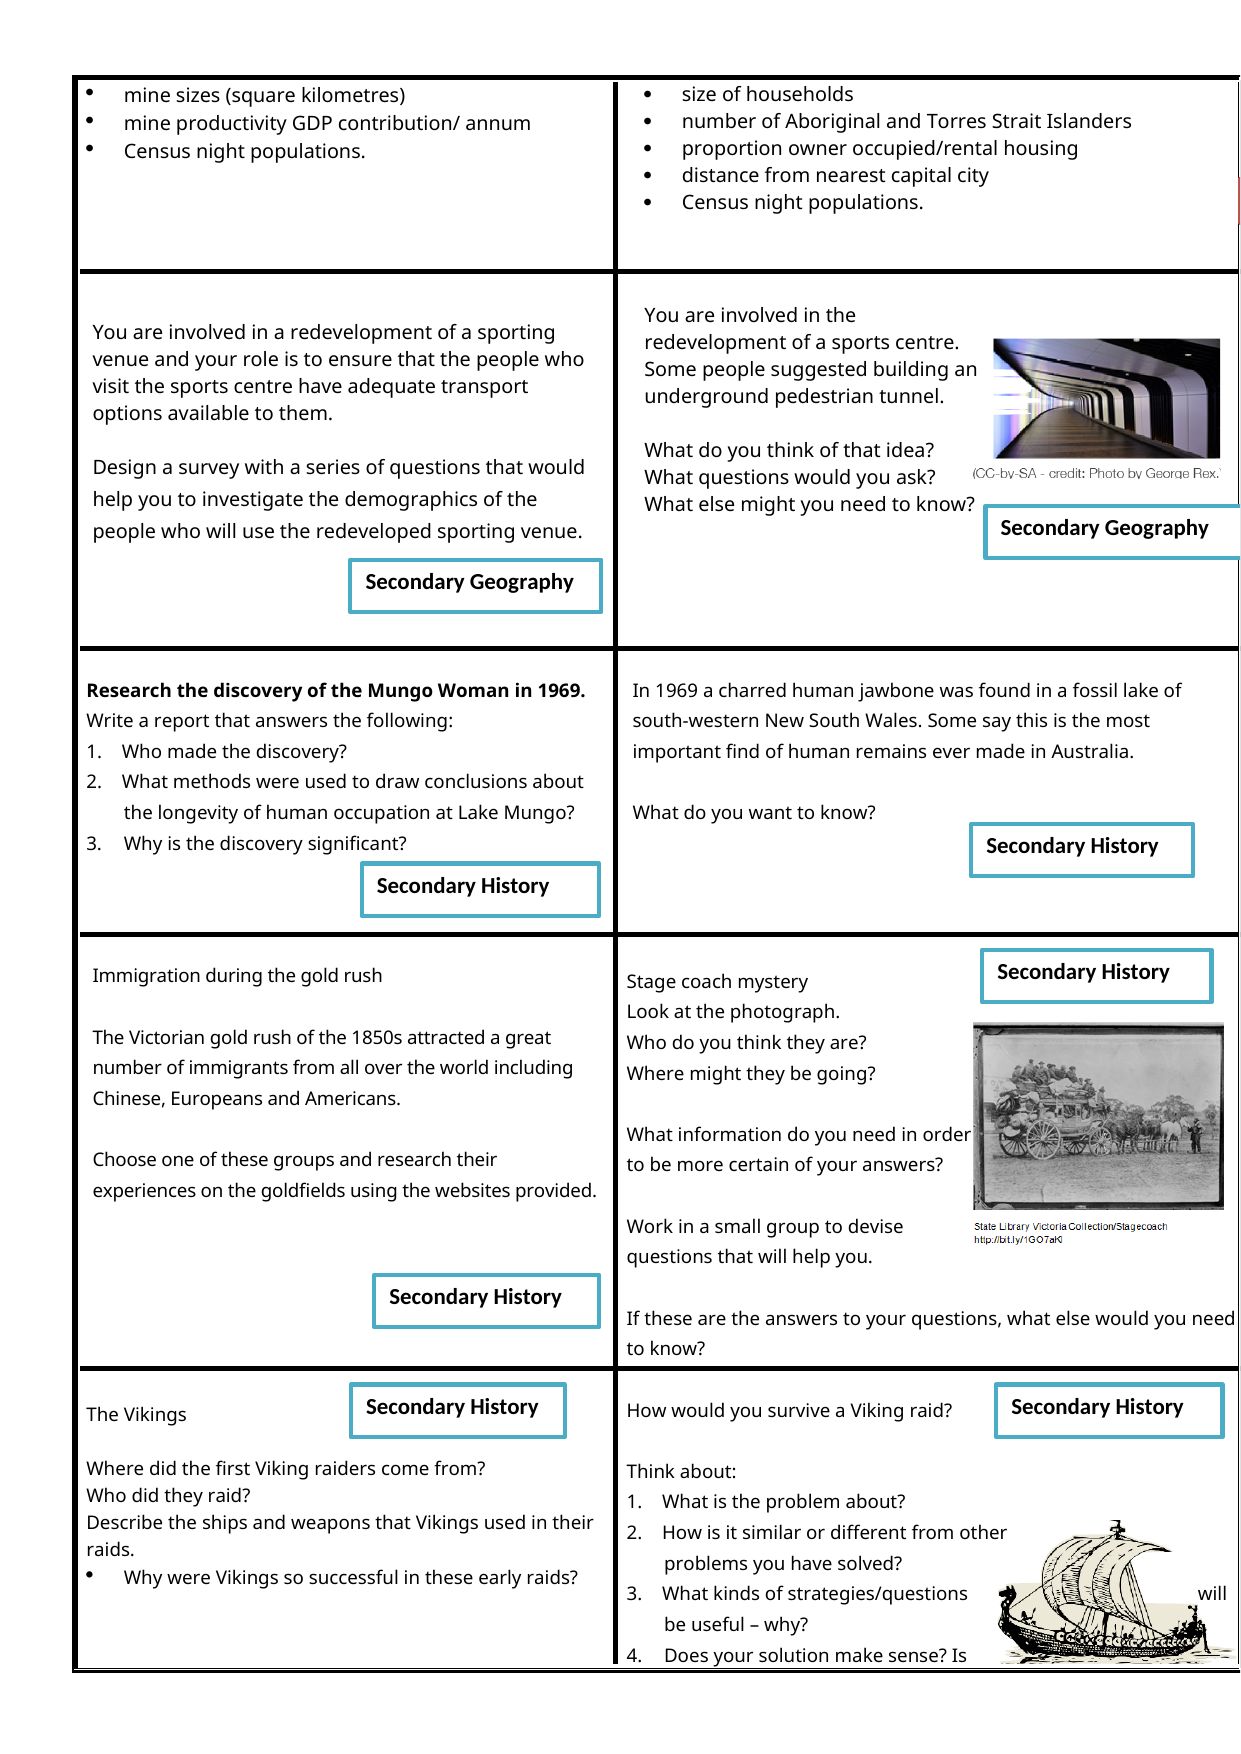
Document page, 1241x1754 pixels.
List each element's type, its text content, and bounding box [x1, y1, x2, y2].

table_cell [78, 80, 615, 269]
table_cell In 1969 a charred human jawbone was found in a fossil lake of south-western New South Wales. Some say this is the most important find of human remains ever made in Australia. What do you want to know? [618, 651, 1238, 932]
table_cell Immigration during the gold rush The Victorian gold rush of the 1850s attracted a great number of immigrants from all over the world including Chinese, Europeans and Americans. Choose one of these groups and research their experiences on the goldfields using the websites provided. [78, 932, 613, 1366]
table_cell How would you survive a Viking raid? Think about: What is the problem about? How is it similar or different from other problems you have solved? What kinds of strategies/questions will be useful – why? Does your solution make sense? Is there a different way? [615, 1366, 1240, 1662]
table_cell You are involved in a redevelopment of a sporting venue and your role is to ensure that the people who visit the sports centre have adequate transport options available to them. Design a survey with a series of questions that would help you to investigate the demographics of the people who will use the redeveloped sporting venue. [78, 269, 613, 646]
table_cell You are involved in the redevelopment of a sports centre. Some people suggested building an underground pedestrian tunnel. What do you think of that idea? What questions would you ask? What else might you need to know? [618, 274, 1238, 646]
table_cell The Vikings Where did the first Viking raiders come from? Who did they raid? Describe the ships and weapons that Vikings used in their raids. Why were Vikings so successful in these early raids? [78, 1366, 615, 1662]
picture [971, 1022, 1229, 1245]
table_cell Research the discovery of the Mungo Woman in 1969. Write a report that answers the following: Who made the discovery? What methods were used to draw conclusions about the longevity of human occupation at Lake Mungo? Why is the discovery significant? [78, 646, 613, 932]
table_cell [615, 77, 1240, 269]
table_cell Stage coach mystery Look at the photograph. Who do you think they are? Where might they be going? What information do you need in order to be more certain of your answers? Work in a small group to devise questions that will help you. If these are the answers to your questions, what else would you need to know? [618, 937, 1238, 1366]
